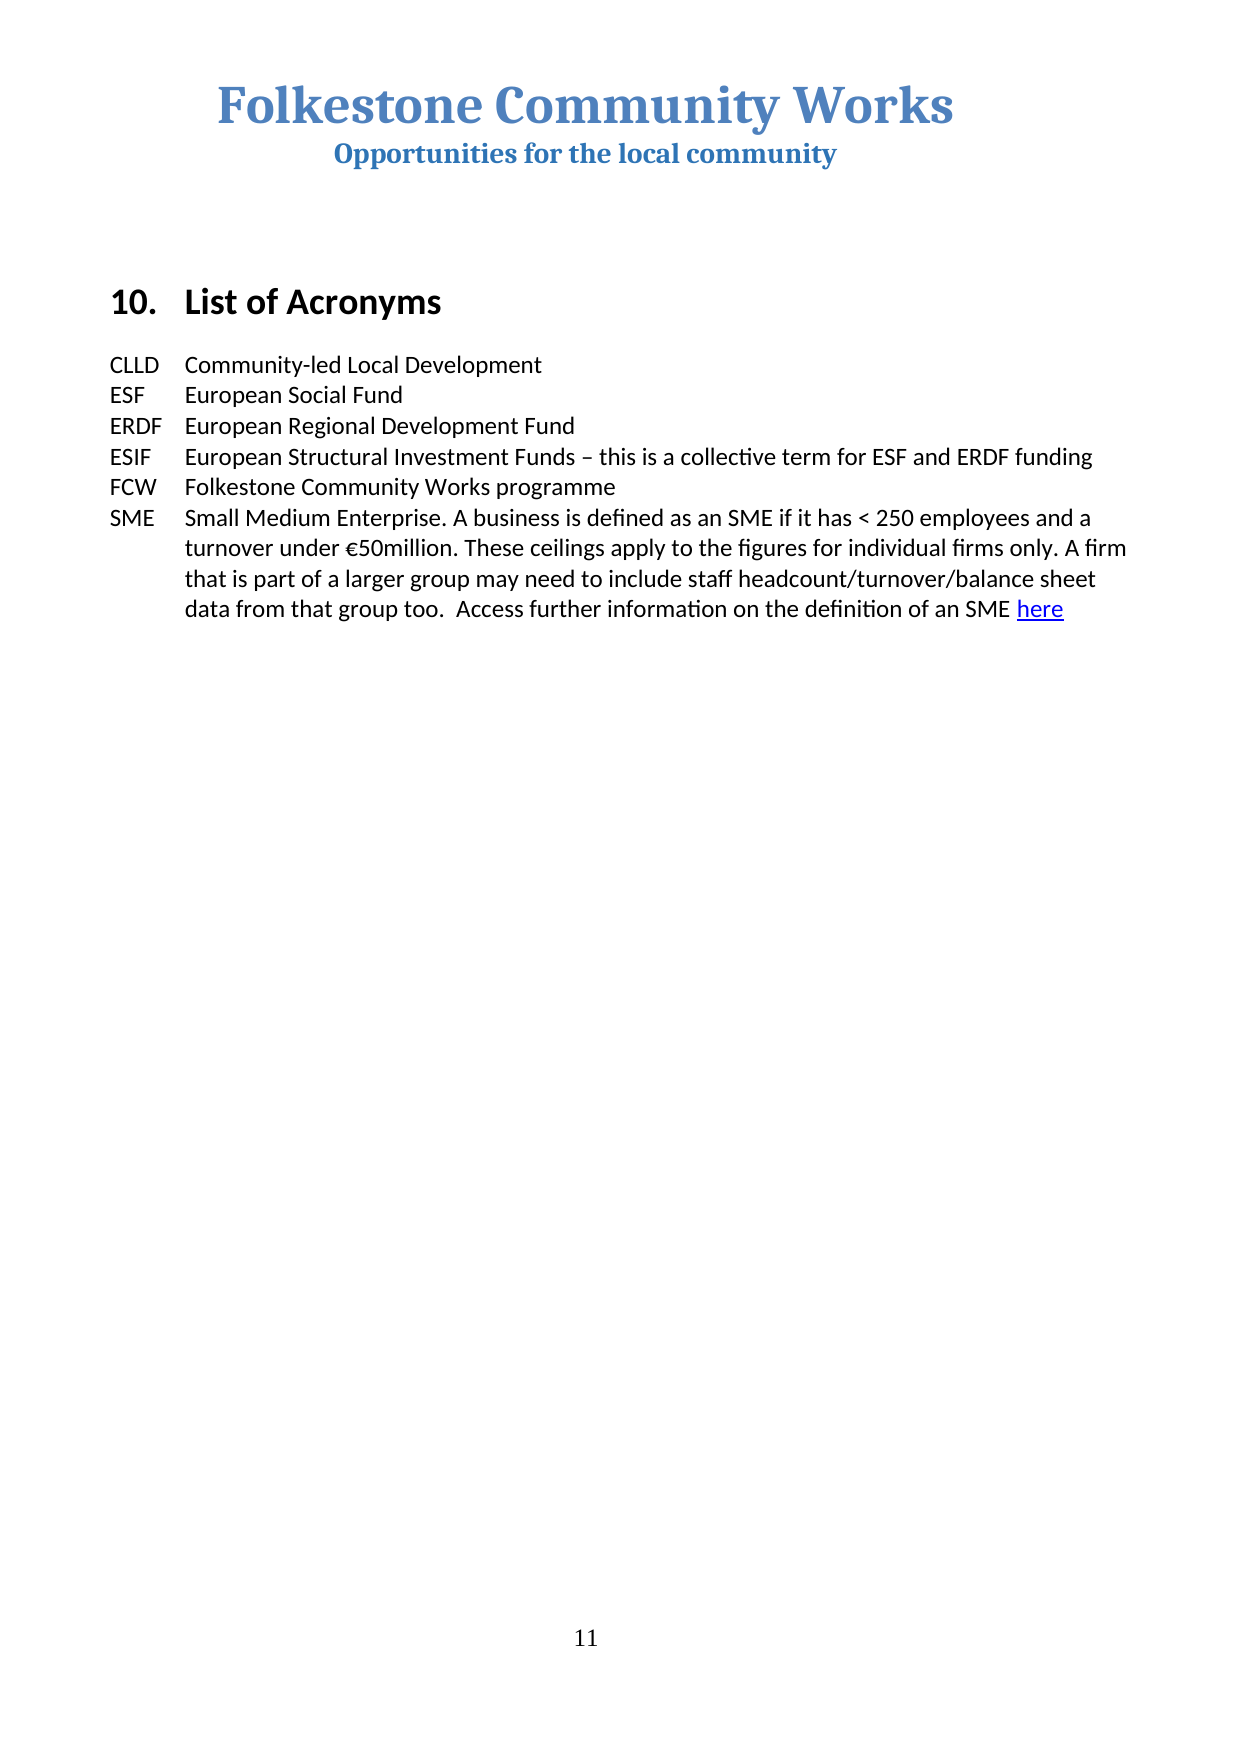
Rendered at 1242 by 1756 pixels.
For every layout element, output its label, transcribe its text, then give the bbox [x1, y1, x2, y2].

text FCW Folkestone Community Works programme [109, 471, 1137, 502]
text ESIF European Structural Investment Funds – this is a collective term for ESF and ERDF funding [109, 441, 1137, 471]
text ERDF European Regional Development Fund [109, 410, 1137, 441]
text SME Small Medium Enterprise. A business is defined as an SME if it has < 250 employees and a turnover under €50million. These ceilings apply to the figures for individual firms only. A firm that is part of a larger group may need to include staff headcount/turnover/balance sheet data from that group too. Access further information on the definition of an SME here [109, 502, 1137, 624]
text CLLD Community-led Local Development [109, 349, 1137, 380]
list List of Acronyms [109, 278, 1137, 324]
text ESF European Social Fund [109, 380, 1137, 410]
